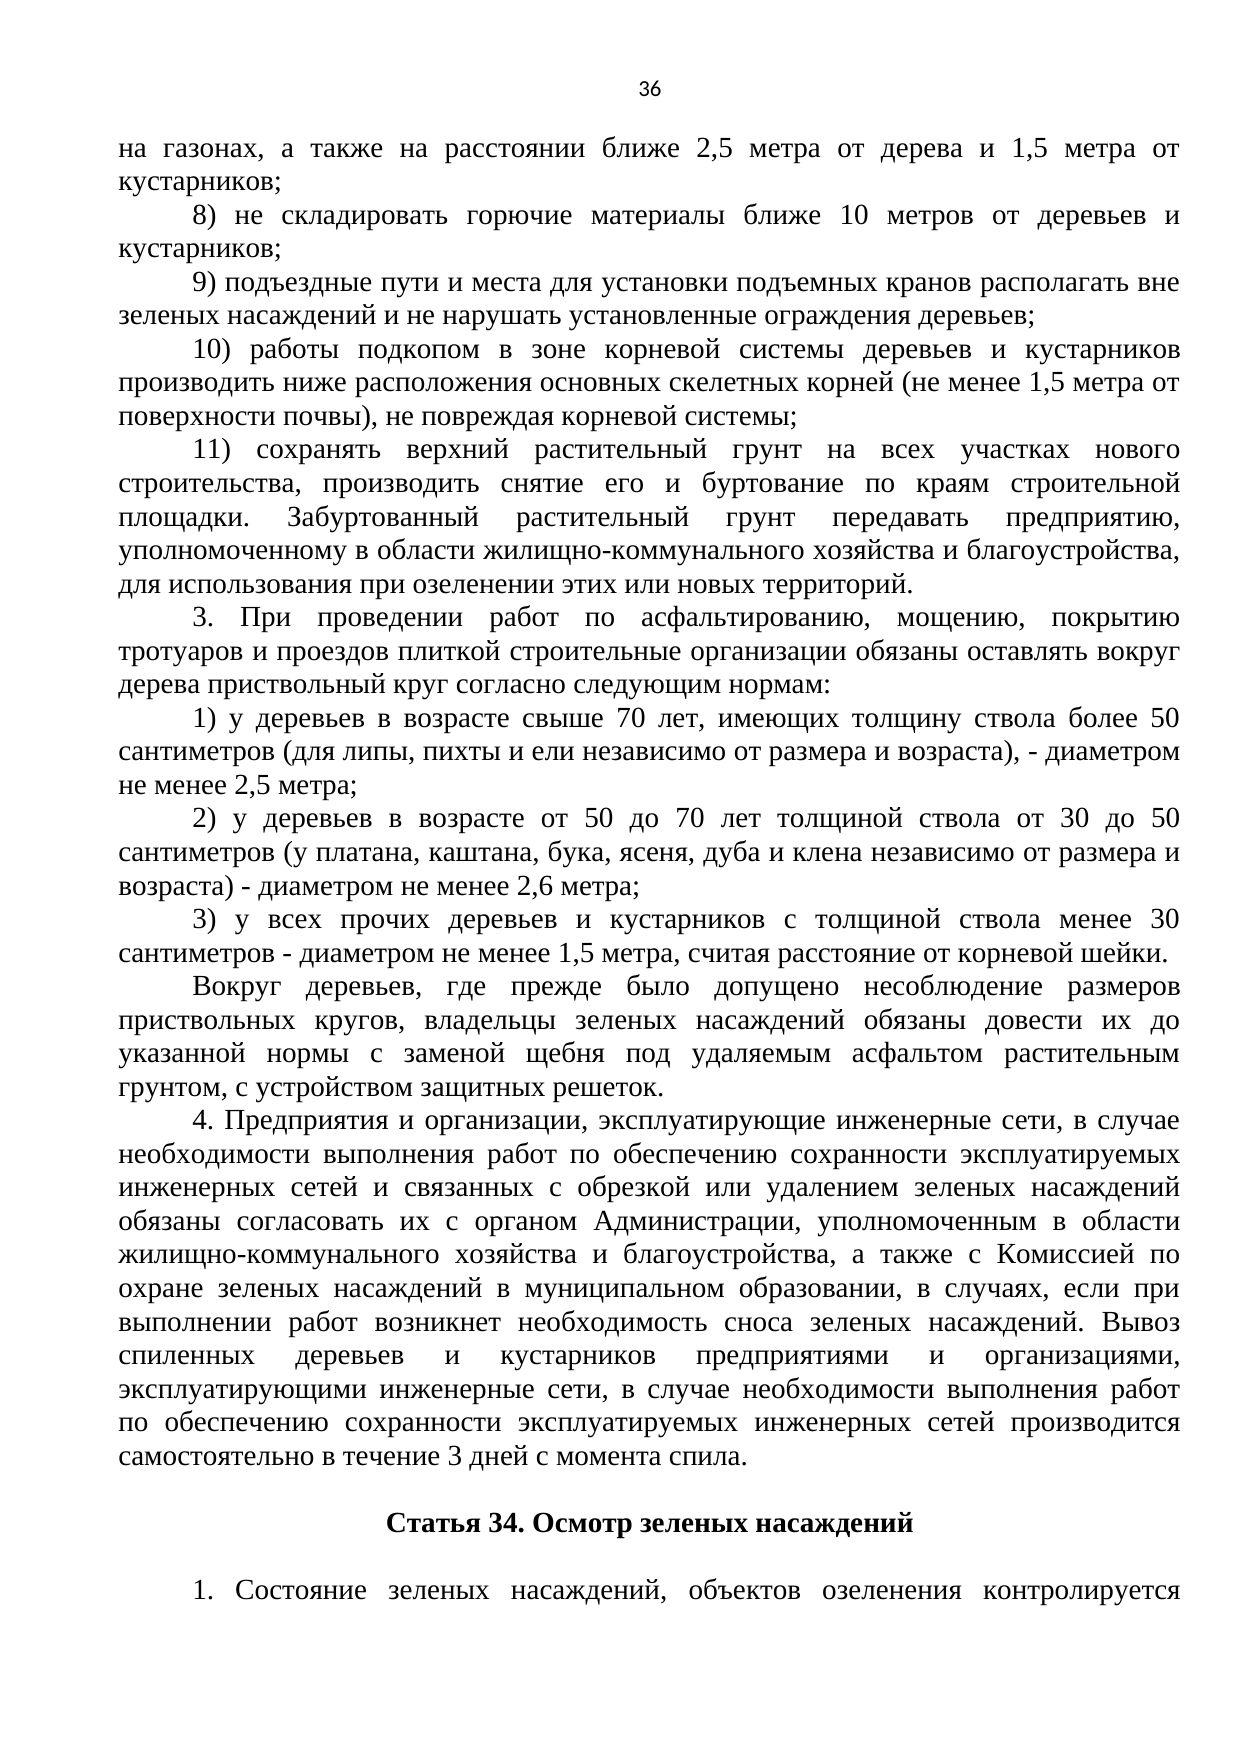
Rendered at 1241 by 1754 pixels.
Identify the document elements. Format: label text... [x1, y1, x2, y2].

text 9) подъездные пути и места для установки подъемных кранов располагать вне зеленых насаждений и не нарушать установленные ограждения деревьев; [118, 264, 1181, 331]
text 1) у деревьев в возрасте свыше 70 лет, имеющих толщину ствола более 50 сантиметров (для липы, пихты и ели независимо от размера и возраста), - диаметром не менее 2,5 метра; [118, 700, 1181, 801]
text 4. Предприятия и организации, эксплуатирующие инженерные сети, в случае необходимости выполнения работ по обеспечению сохранности эксплуатируемых инженерных сетей и связанных с обрезкой или удалением зеленых насаждений обязаны согласовать их с органом Администрации, уполномоченным в области жилищно-коммунального хозяйства и благоустройства, а также с Комиссией по охране зеленых насаждений в муниципальном образовании, в случаях, если при выполнении работ возникнет необходимость сноса зеленых насаждений. Вывоз спиленных деревьев и кустарников предприятиями и организациями, эксплуатирующими инженерные сети, в случае необходимости выполнения работ по обеспечению сохранности эксплуатируемых инженерных сетей производится самостоятельно в течение 3 дней с момента спила. [118, 1102, 1181, 1471]
text 2) у деревьев в возрасте от 50 до 70 лет толщиной ствола от 30 до 50 сантиметров (у платана, каштана, бука, ясеня, дуба и клена независимо от размера и возраста) - диаметром не менее 2,6 метра; [118, 801, 1181, 901]
text 11) сохранять верхний растительный грунт на всех участках нового строительства, производить снятие его и буртование по краям строительной площадки. Забуртованный растительный грунт передавать предприятию, уполномоченному в области жилищно-коммунального хозяйства и благоустройства, для использования при озеленении этих или новых территорий. [118, 432, 1181, 599]
text Статья 34. Осмотр зеленых насаждений [118, 1505, 1181, 1538]
text 10) работы подкопом в зоне корневой системы деревьев и кустарников производить ниже расположения основных скелетных корней (не менее 1,5 метра от поверхности почвы), не повреждая корневой системы; [118, 331, 1181, 432]
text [118, 1572, 1181, 1606]
text 3. При проведении работ по асфальтированию, мощению, покрытию тротуаров и проездов плиткой строительные организации обязаны оставлять вокруг дерева приствольный круг согласно следующим нормам: [118, 599, 1181, 700]
text Вокруг деревьев, где прежде было допущено несоблюдение размеров приствольных кругов, владельцы зеленых насаждений обязаны довести их до указанной нормы с заменой щебня под удаляемым асфальтом растительным грунтом, с устройством защитных решеток. [118, 968, 1181, 1102]
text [118, 130, 1181, 197]
text 8) не складировать горючие материалы ближе 10 метров от деревьев и кустарников; [118, 197, 1181, 264]
text 3) у всех прочих деревьев и кустарников с толщиной ствола менее 30 сантиметров - диаметром не менее 1,5 метра, считая расстояние от корневой шейки. [118, 901, 1181, 968]
